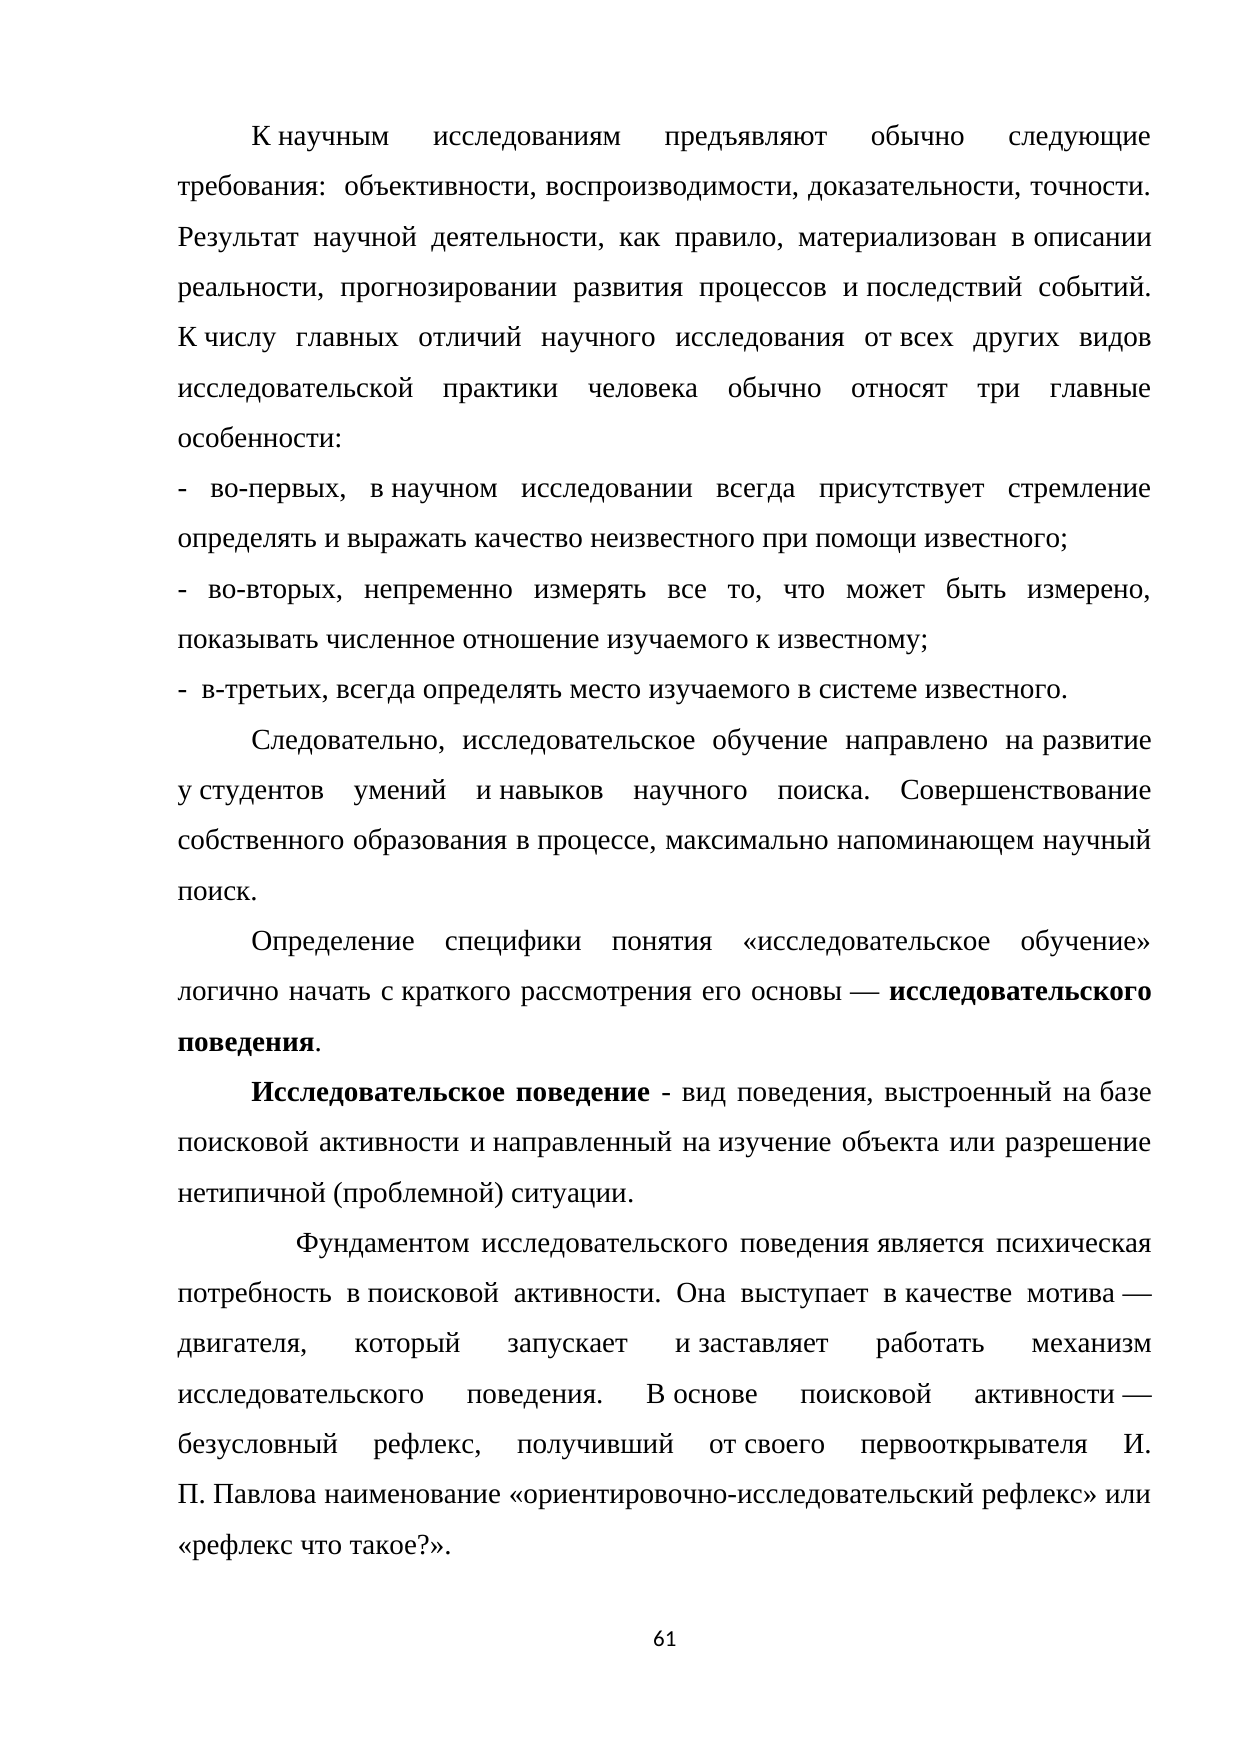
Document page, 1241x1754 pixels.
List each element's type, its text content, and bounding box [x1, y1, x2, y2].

text - во-вторых, непременно измерять все то, что может быть измерено, показывать численное отношение изучаемого к известному; [177, 571, 1152, 655]
text - в-третьих, всегда определять место изучаемого в системе известного. [177, 672, 1152, 705]
text Следовательно, исследовательское обучение направлено на развитие у студентов умений и навыков научного поиска. Совершенствование собственного образования в процессе, максимально напоминающем научный поиск. [177, 722, 1152, 906]
text Исследовательское поведение - вид поведения, выстроенный на базе поисковой активности и направленный на изучение объекта или разрешение нетипичной (проблемной) ситуации. [177, 1074, 1152, 1208]
text К научным исследованиям предъявляют обычно следующие требования: объективности, воспроизводимости, доказательности, точности. Результат научной деятельности, как правило, материализован в описании реальности, прогнозировании развития процессов и последствий событий. К числу главных отличий научного исследования от всех других видов исследовательской практики человека обычно относят три главные особенности: [177, 118, 1152, 453]
text - во-первых, в научном исследовании всегда присутствует стремление определять и выражать качество неизвестного при помощи известного; [177, 470, 1152, 554]
text Фундаментом исследовательского поведения является психическая потребность в поисковой активности. Она выступает в качестве мотива — двигателя, который запускает и заставляет работать механизм исследовательского поведения. В основе поисковой активности — безусловный рефлекс, получивший от своего первооткрывателя И. П. Павлова наименование «ориентировочно-исследовательский рефлекс» или «рефлекс что такое?». [177, 1225, 1152, 1560]
text Определение специфики понятия «исследовательское обучение» логично начать с краткого рассмотрения его основы — исследовательского поведения. [177, 923, 1152, 1057]
